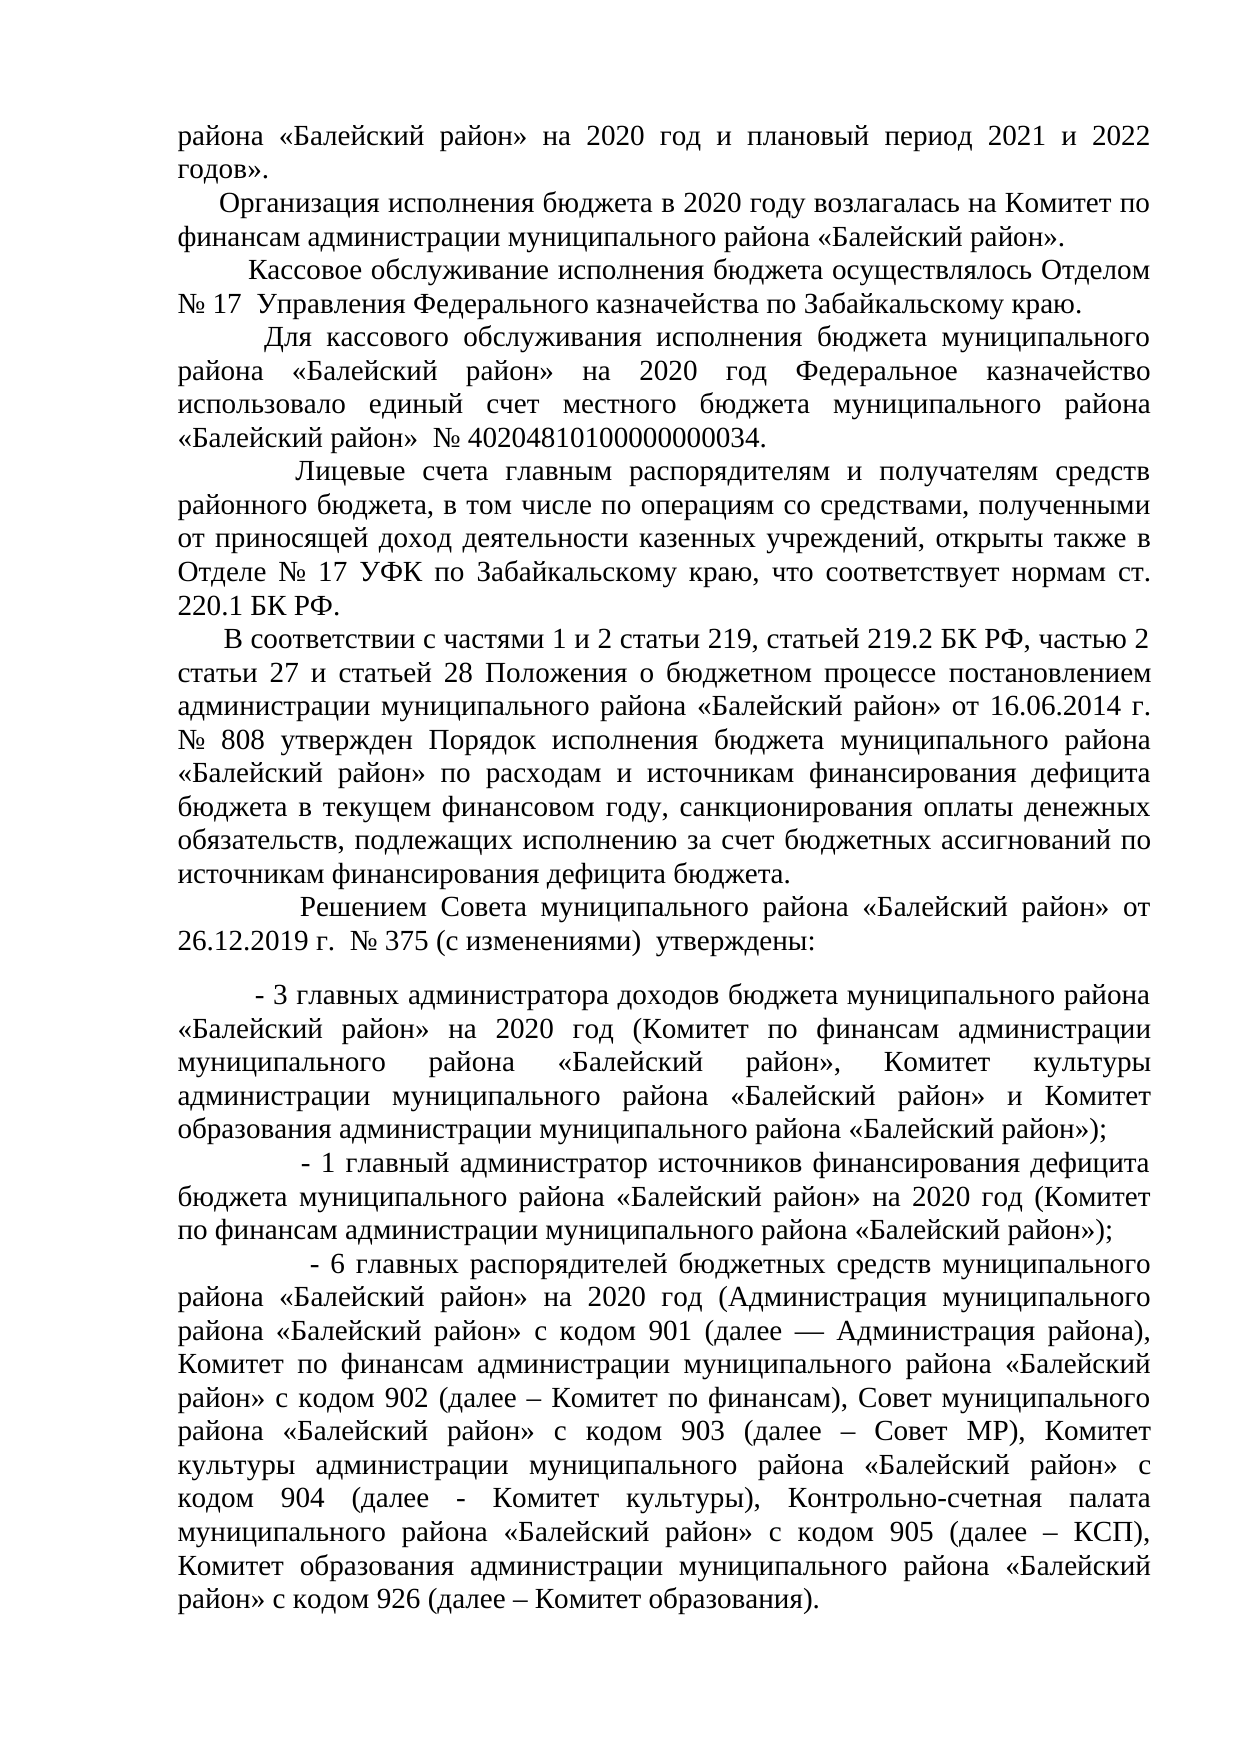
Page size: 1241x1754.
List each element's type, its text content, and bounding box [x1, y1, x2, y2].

text - 3 главных администратора доходов бюджета муниципального района «Балейский район» на 2020 год (Комитет по финансам администрации муниципального района «Балейский район», Комитет культуры администрации муниципального района «Балейский район» и Комитет образования администрации муниципального района «Балейский район»); [177, 977, 1152, 1145]
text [177, 118, 1152, 185]
text В соответствии с частями 1 и 2 статьи 219, статьей 219.2 БК РФ, частью 2 статьи 27 и статьей 28 Положения о бюджетном процессе постановлением администрации муниципального района «Балейский район» от 16.06.2014 г. № 808 утвержден Порядок исполнения бюджета муниципального района «Балейский район» по расходам и источникам финансирования дефицита бюджета в текущем финансовом году, санкционирования оплаты денежных обязательств, подлежащих исполнению за счет бюджетных ассигнований по источникам финансирования дефицита бюджета. [177, 621, 1152, 889]
text Лицевые счета главным распорядителям и получателям средств районного бюджета, в том числе по операциям со средствами, полученными от приносящей доход деятельности казенных учреждений, открыты также в Отделе № 17 УФК по Забайкальскому краю, что соответствует нормам ст. 220.1 БК РФ. [177, 453, 1152, 621]
text - 1 главный администратор источников финансирования дефицита бюджета муниципального района «Балейский район» на 2020 год (Комитет по финансам администрации муниципального района «Балейский район»); [177, 1145, 1152, 1246]
text Для кассового обслуживания исполнения бюджета муниципального района «Балейский район» на 2020 год Федеральное казначейство использовало единый счет местного бюджета муниципального района «Балейский район» № 40204810100000000034. [177, 319, 1152, 453]
text - 6 главных распорядителей бюджетных средств муниципального района «Балейский район» на 2020 год (Администрация муниципального района «Балейский район» с кодом 901 (далее — Администрация района), Комитет по финансам администрации муниципального района «Балейский район» с кодом 902 (далее – Комитет по финансам), Совет муниципального района «Балейский район» с кодом 903 (далее – Совет МР), Комитет культуры администрации муниципального района «Балейский район» с кодом 904 (далее - Комитет культуры), Контрольно-счетная палата муниципального района «Балейский район» с кодом 905 (далее – КСП), Комитет образования администрации муниципального района «Балейский район» с кодом 926 (далее – Комитет образования). [177, 1246, 1152, 1615]
text Решением Совета муниципального района «Балейский район» от 26.12.2019 г. № 375 (с изменениями) утверждены: [177, 889, 1152, 957]
text Организация исполнения бюджета в 2020 году возлагалась на Комитет по финансам администрации муниципального района «Балейский район». [177, 185, 1152, 252]
text Кассовое обслуживание исполнения бюджета осуществлялось Отделом № 17 Управления Федерального казначейства по Забайкальскому краю. [177, 252, 1152, 319]
